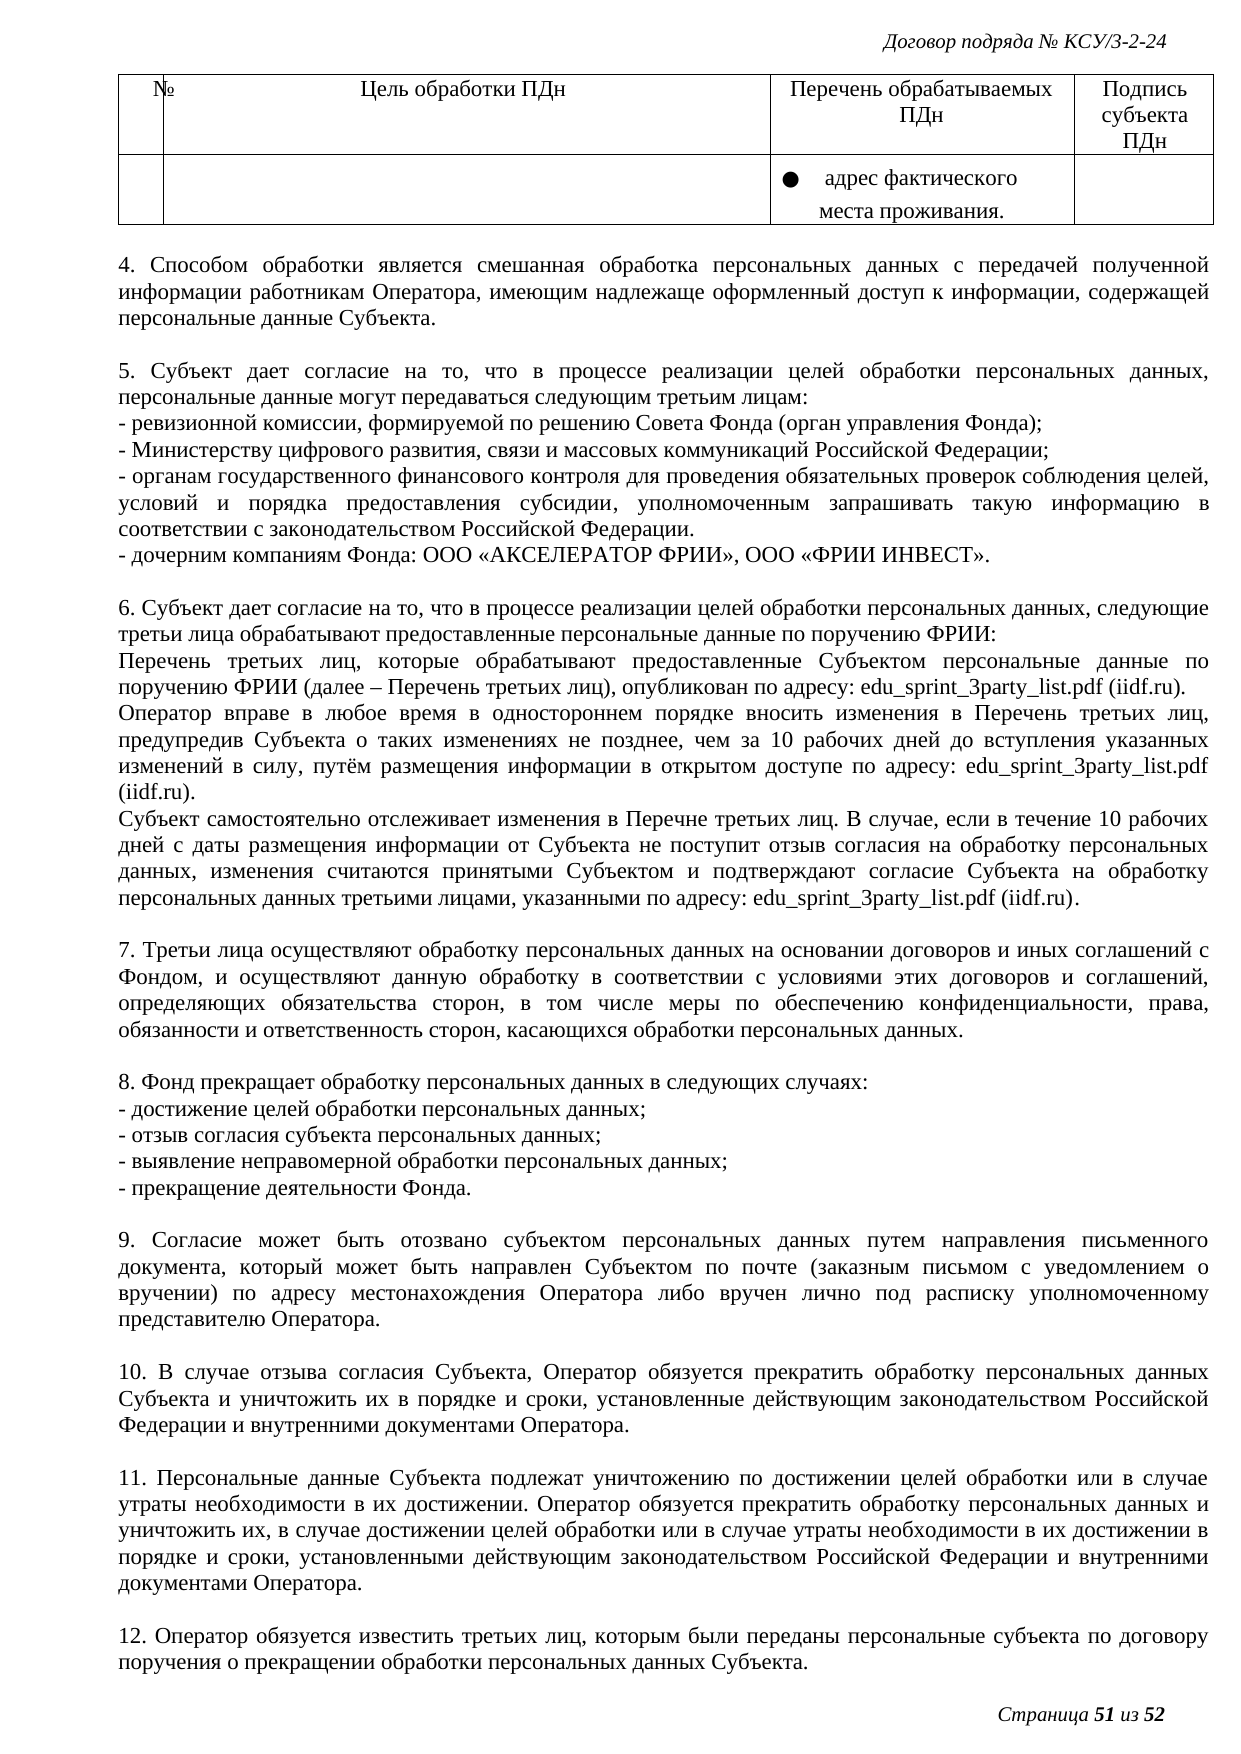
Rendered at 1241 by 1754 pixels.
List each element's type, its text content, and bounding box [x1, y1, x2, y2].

text - ревизионной комиссии, формируемой по решению Совета Фонда (орган управления Фонда); [118, 409, 1211, 436]
table_header Подпись субъекта ПДн [1075, 75, 1213, 154]
text 10. В случае отзыва согласия Субъекта, Оператор обязуется прекратить обработку персональных данных Субъекта и уничтожить их в порядке и сроки, установленные действующим законодательством Российской Федерации и внутренними документами Оператора. [118, 1358, 1211, 1437]
text 5. Субъект дает согласие на то, что в процессе реализации целей обработки персональных данных, персональные данные могут передаваться следующим третьим лицам: [118, 357, 1211, 409]
text Перечень третьих лиц, которые обрабатывают предоставленные Субъектом персональные данные по поручению ФРИИ (далее – Перечень третьих лиц), опубликован по адресу: edu_sprint_3party_list.pdf (iidf.ru). [118, 647, 1211, 699]
text Субъект самостоятельно отслеживает изменения в Перечне третьих лиц. В случае, если в течение 10 рабочих дней с даты размещения информации от Субъекта не поступит отзыв согласия на обработку персональных данных, изменения считаются принятыми Субъектом и подтверждают согласие Субъекта на обработку персональных данных третьими лицами, указанными по адресу: edu_sprint_3party_list.pdf (iidf.ru). [118, 805, 1211, 910]
text 11. Персональные данные Субъекта подлежат уничтожению по достижении целей обработки или в случае утраты необходимости в их достижении. Оператор обязуется прекратить обработку персональных данных и уничтожить их, в случае достижении целей обработки или в случае утраты необходимости в их достижении в порядке и сроки, установленными действующим законодательством Российской Федерации и внутренними документами Оператора. [118, 1464, 1211, 1595]
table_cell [164, 155, 770, 224]
text - Министерству цифрового развития, связи и массовых коммуникаций Российской Федерации; [118, 436, 1211, 462]
text 6. Субъект дает согласие на то, что в процессе реализации целей обработки персональных данных, следующие третьи лица обрабатывают предоставленные персональные данные по поручению ФРИИ: [118, 594, 1211, 647]
text - органам государственного финансового контроля для проведения обязательных проверок соблюдения целей, условий и порядка предоставления субсидии, уполномоченным запрашивать такую информацию в соответствии с законодательством Российской Федерации. [118, 488, 1211, 541]
text 4. Способом обработки является смешанная обработка персональных данных с передачей полученной информации работникам Оператора, имеющим надлежаще оформленный доступ к информации, содержащей персональные данные Субъекта. [118, 251, 1211, 330]
text - прекращение деятельности Фонда. [118, 1174, 1211, 1200]
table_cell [771, 155, 1074, 224]
text - достижение целей обработки персональных данных; [118, 1095, 1211, 1121]
table_header Перечень обрабатываемых ПДн [771, 75, 1074, 154]
text 12. Оператор обязуется известить третьих лиц, которым были переданы персональные субъекта по договору поручения о прекращении обработки персональных данных Субъекта. [118, 1622, 1211, 1674]
text - отзыв согласия субъекта персональных данных; [118, 1121, 1211, 1147]
table_header Цель обработки ПДн [164, 75, 770, 154]
text - выявление неправомерной обработки персональных данных; [118, 1147, 1211, 1174]
table_cell [1075, 155, 1213, 224]
table_cell 1 [119, 155, 163, 224]
text 9. Согласие может быть отозвано субъектом персональных данных путем направления письменного документа, который может быть направлен Субъектом по почте (заказным письмом с уведомлением о вручении) по адресу местонахождения Оператора либо вручен лично под расписку уполномоченному представителю Оператора. [118, 1226, 1211, 1332]
text 8. Фонд прекращает обработку персональных данных в следующих случаях: [118, 1068, 1211, 1095]
text Оператор вправе в любое время в одностороннем порядке вносить изменения в Перечень третьих лиц, предупредив Субъекта о таких изменениях не позднее, чем за 10 рабочих дней до вступления указанных изменений в силу, путём размещения информации в открытом доступе по адресу: edu_sprint_3party_list.pdf (iidf.ru). [118, 699, 1211, 805]
text - дочерним компаниям Фонда: ООО «АКСЕЛЕРАТОР ФРИИ», ООО «ФРИИ ИНВЕСТ». [118, 541, 1211, 568]
text 7. Третьи лица осуществляют обработку персональных данных на основании договоров и иных соглашений с Фондом, и осуществляют данную обработку в соответствии с условиями этих договоров и соглашений, определяющих обязательства сторон, в том числе меры по обеспечению конфиденциальности, права, обязанности и ответственность сторон, касающихся обработки персональных данных. [118, 937, 1211, 1042]
table_header № [119, 75, 163, 154]
